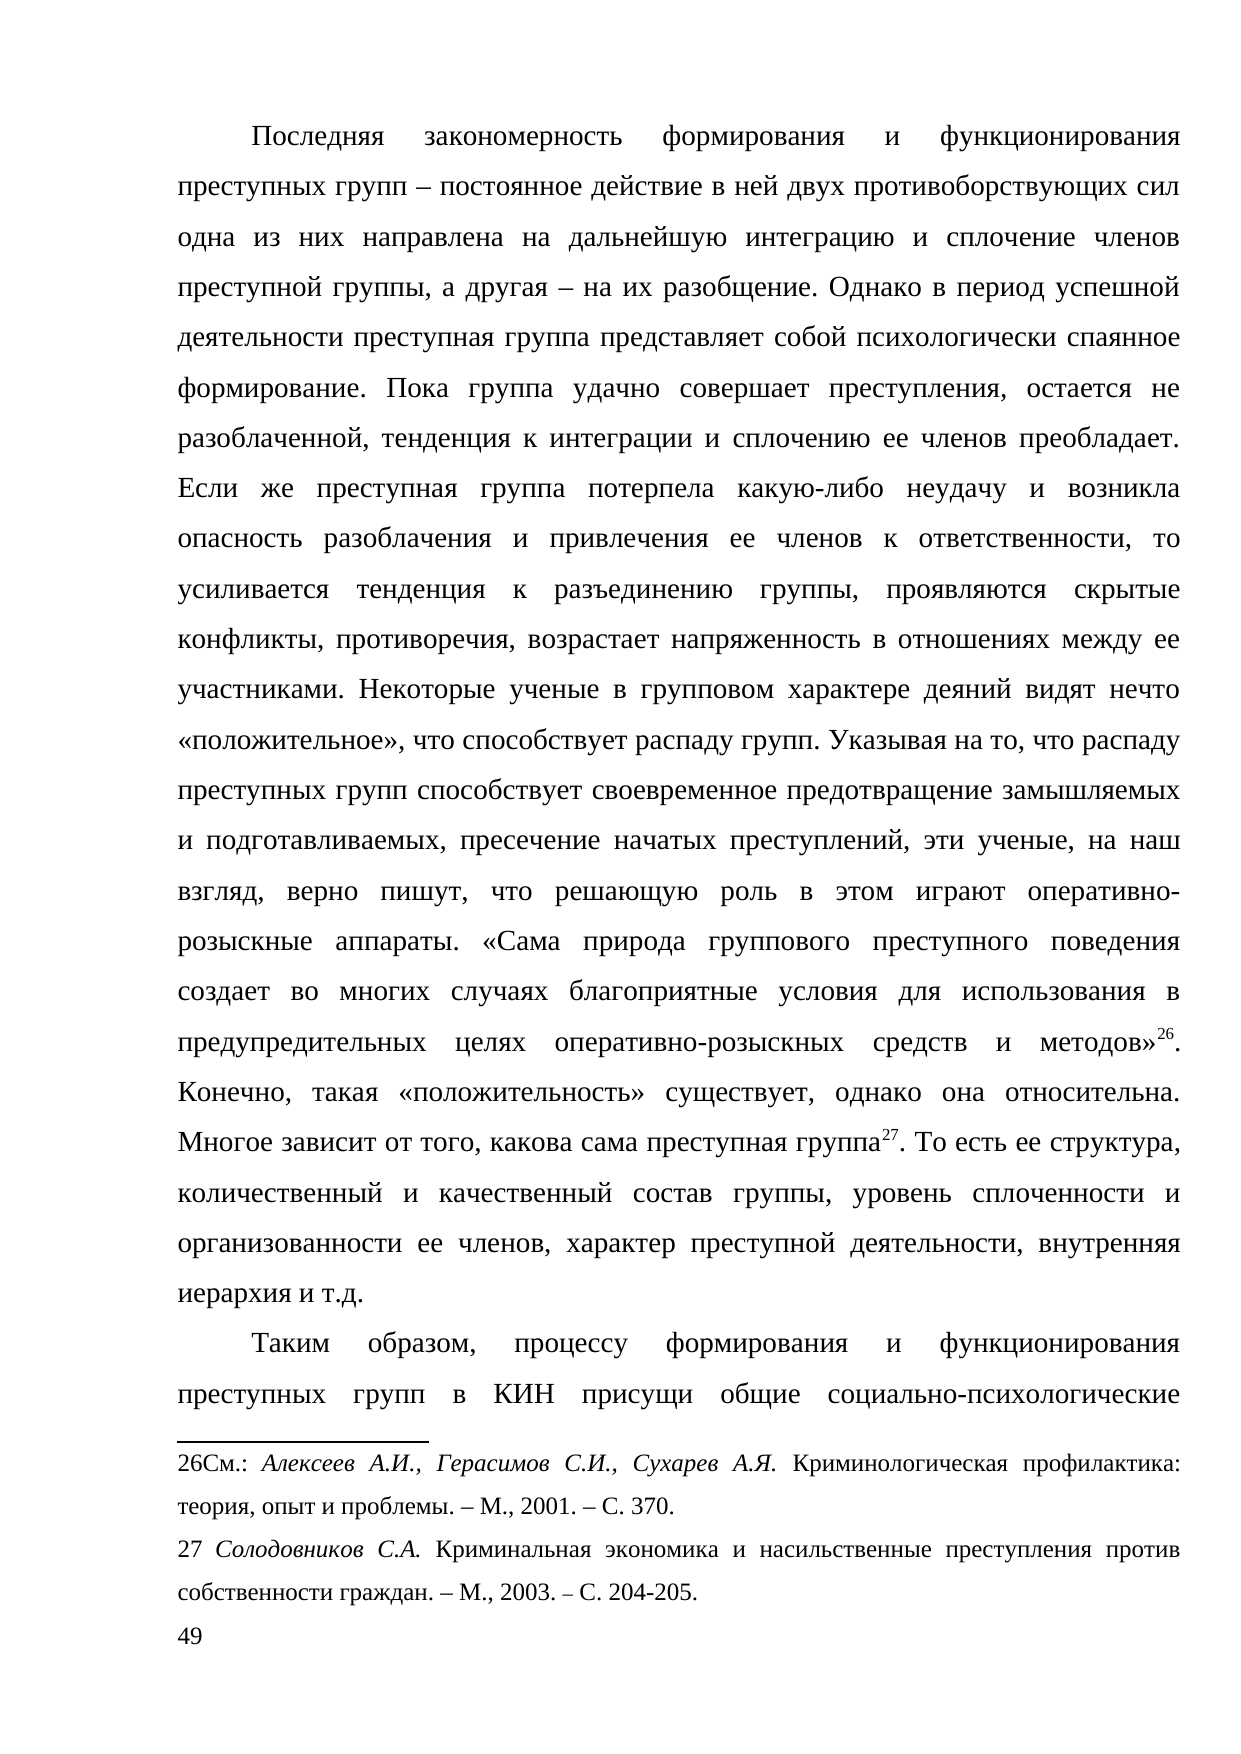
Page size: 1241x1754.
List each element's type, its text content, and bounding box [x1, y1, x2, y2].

text Последняя закономерность формирования и функционирования преступных групп – постоянное действие в ней двух противоборствующих сил одна из них направлена на дальнейшую интеграцию и сплочение членов преступной группы, а другая – на их разобщение. Однако в период успешной деятельности преступная группа представляет собой психологически спаянное формирование. Пока группа удачно совершает преступления, остается не разоблаченной, тенденция к интеграции и сплочению ее членов преобладает. Если же преступная группа потерпела какую-либо неудачу и возникла опасность разоблачения и привлечения ее членов к ответственности, то усиливается тенденция к разъединению группы, проявляются скрытые конфликты, противоречия, возрастает напряженность в отношениях между ее участниками. Некоторые ученые в групповом характере деяний видят нечто «положительное», что способствует распаду групп. Указывая на то, что распаду преступных групп способствует своевременное предотвращение замышляемых и подготавливаемых, пресечение начатых преступлений, эти ученые, на наш взгляд, верно пишут, что решающую роль в этом играют оперативно-розыскные аппараты. «Сама природа группового преступного поведения создает во многих случаях благоприятные условия для использования в предупредительных целях оперативно-розыскных средств и методов». Конечно, такая «положительность» существует, однако она относительна. Многое зависит от того, какова сама преступная группа. То есть ее структура, количественный и качественный состав группы, уровень сплоченности и организованности ее членов, характер преступной деятельности, внутренняя иерархия и т.д. [177, 118, 1181, 1309]
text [177, 1326, 1181, 1409]
